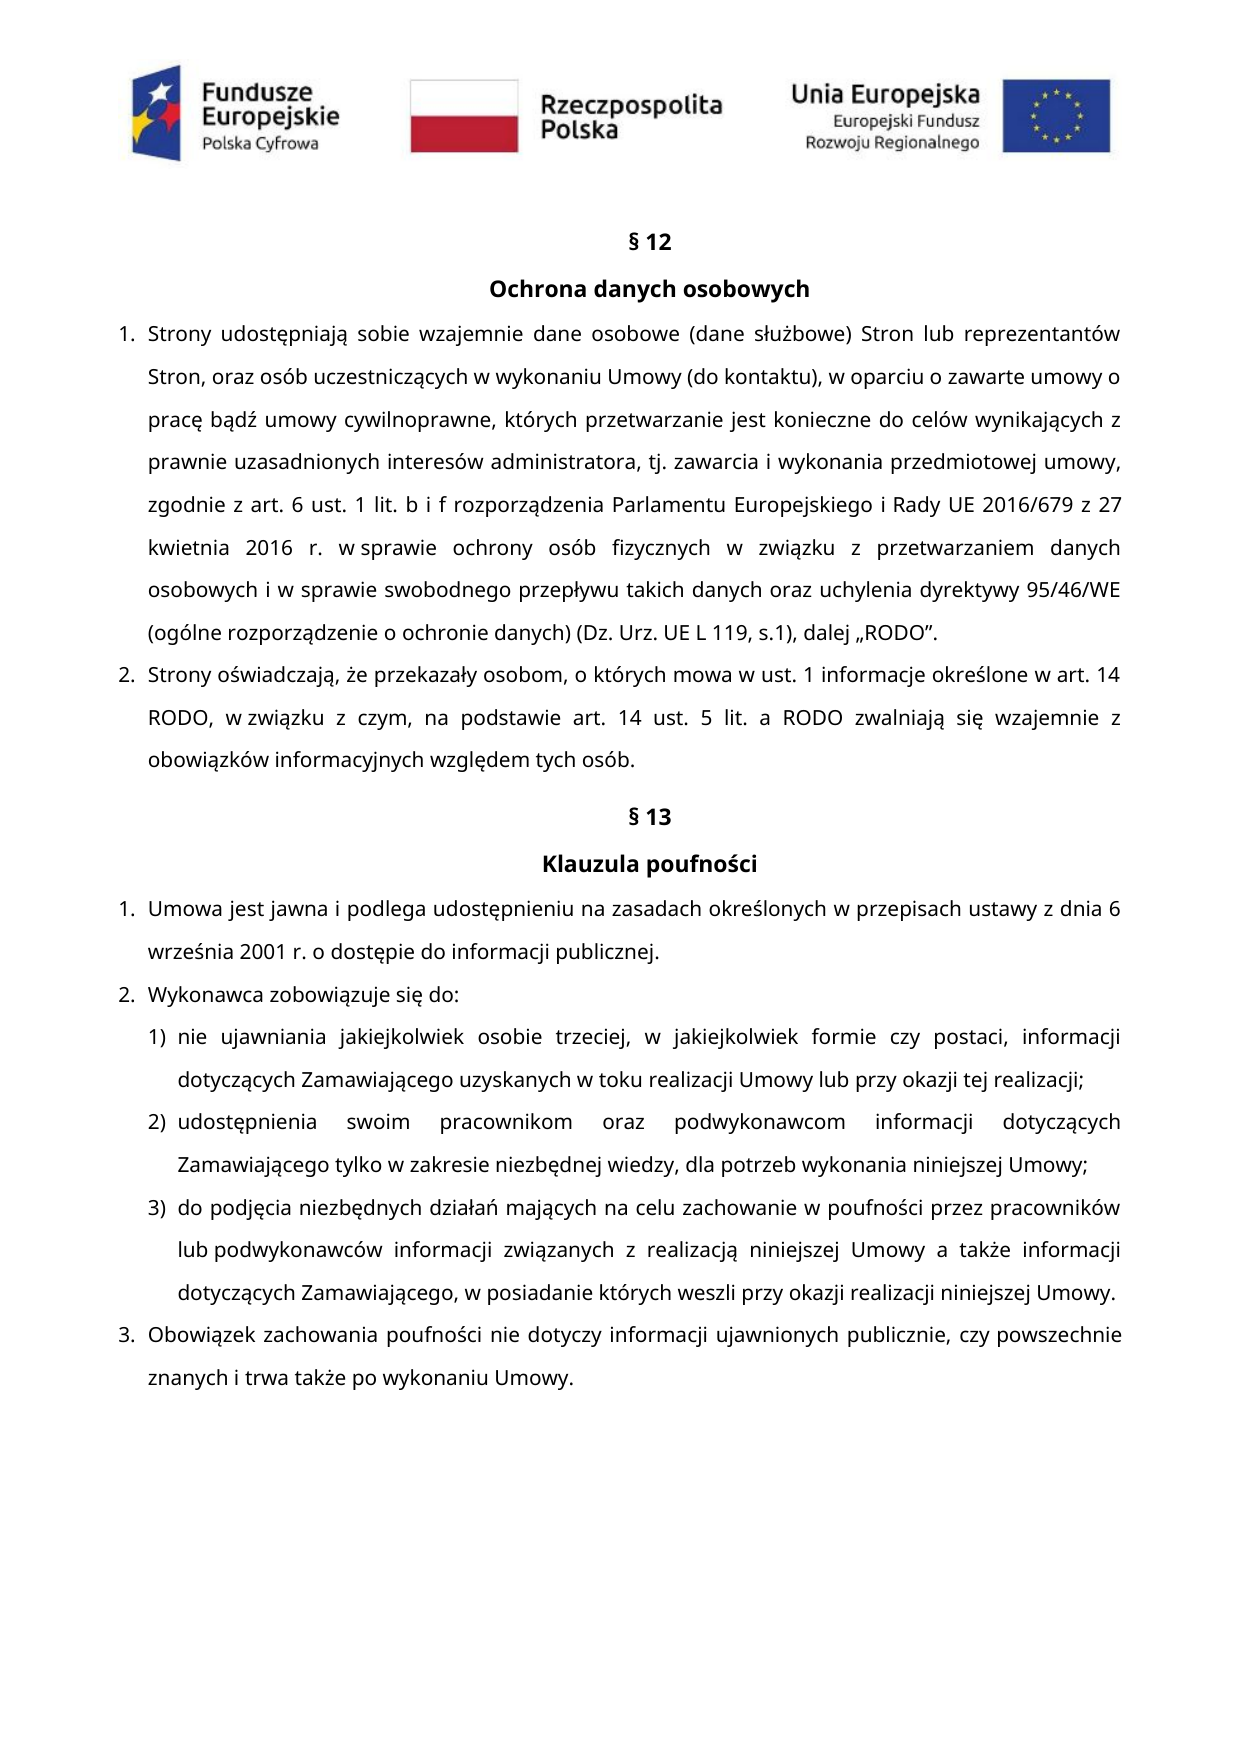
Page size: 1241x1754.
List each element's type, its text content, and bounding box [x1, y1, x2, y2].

subtitle Wykonawca zobowiązuje się do: [118, 980, 1122, 1008]
subtitle Klauzula poufności [177, 848, 1122, 879]
subtitle nie ujawniania jakiejkolwiek osobie trzeciej, w jakiejkolwiek formie czy postaci, informacji dotyczących Zamawiającego uzyskanych w toku realizacji Umowy lub przy okazji tej realizacji; [148, 1022, 1122, 1093]
subtitle Strony oświadczają, że przekazały osobom, o których mowa w ust. 1 informacje określone w art. 14 RODO, w związku z czym, na podstawie art. 14 ust. 5 lit. a RODO zwalniają się wzajemnie z obowiązków informacyjnych względem tych osób. [118, 660, 1122, 774]
subtitle Umowa jest jawna i podlega udostępnieniu na zasadach określonych w przepisach ustawy z dnia 6 września 2001 r. o dostępie do informacji publicznej. [118, 894, 1122, 966]
subtitle Strony udostępniają sobie wzajemnie dane osobowe (dane służbowe) Stron lub reprezentantów Stron, oraz osób uczestniczących w wykonaniu Umowy (do kontaktu), w oparciu o zawarte umowy o pracę bądź umowy cywilnoprawne, których przetwarzanie jest konieczne do celów wynikających z prawnie uzasadnionych interesów administratora, tj. zawarcia i wykonania przedmiotowej umowy, zgodnie z art. 6 ust. 1 lit. b i f rozporządzenia Parlamentu Europejskiego i Rady UE 2016/679 z 27 kwietnia 2016 r. w sprawie ochrony osób fizycznych w związku z przetwarzaniem danych osobowych i w sprawie swobodnego przepływu takich danych oraz uchylenia dyrektywy 95/46/WE (ogólne rozporządzenie o ochronie danych) (Dz. Urz. UE L 119, s.1), dalej „RODO”. [118, 319, 1122, 646]
subtitle § 13 [177, 801, 1122, 832]
subtitle do podjęcia niezbędnych działań mających na celu zachowanie w poufności przez pracowników lub podwykonawców informacji związanych z realizacją niniejszej Umowy a także informacji dotyczących Zamawiającego, w posiadanie których weszli przy okazji realizacji niniejszej Umowy. [148, 1193, 1122, 1306]
subtitle Obowiązek zachowania poufności nie dotyczy informacji ujawnionych publicznie, czy powszechnie znanych i trwa także po wykonaniu Umowy. [118, 1321, 1122, 1392]
subtitle § 12 [177, 226, 1122, 257]
picture [118, 59, 1123, 169]
subtitle Ochrona danych osobowych [177, 273, 1122, 304]
subtitle udostępnienia swoim pracownikom oraz podwykonawcom informacji dotyczących Zamawiającego tylko w zakresie niezbędnej wiedzy, dla potrzeb wykonania niniejszej Umowy; [148, 1107, 1122, 1178]
